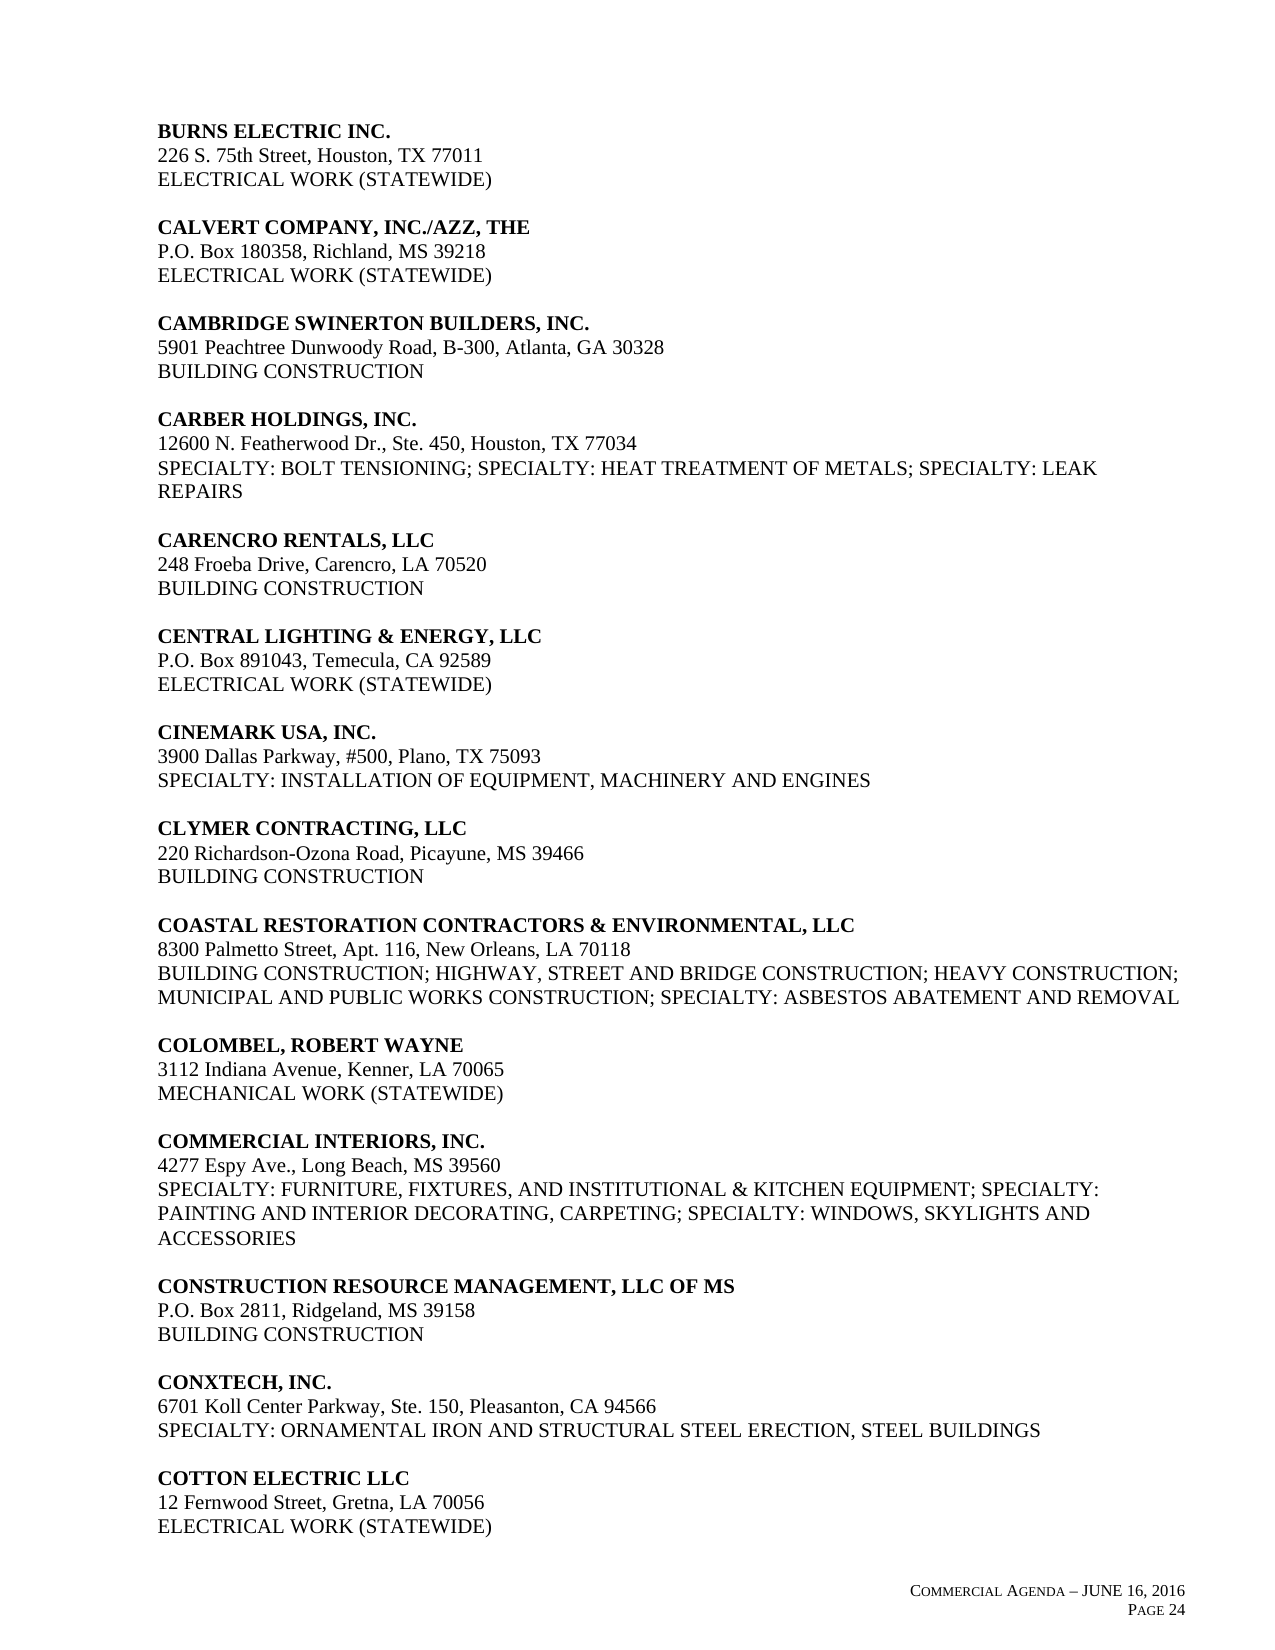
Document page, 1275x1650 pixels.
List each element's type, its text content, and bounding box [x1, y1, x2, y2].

text 3900 Dallas Parkway, #500, Plano, TX 75093 [157, 744, 1185, 768]
text ELECTRICAL WORK (STATEWIDE) [157, 672, 1185, 696]
text SPECIALTY: FURNITURE, FIXTURES, AND INSTITUTIONAL & KITCHEN EQUIPMENT; SPECIALTY: PAINTING AND INTERIOR DECORATING, CARPETING; SPECIALTY: WINDOWS, SKYLIGHTS AND ACCESSORIES [157, 1177, 1185, 1249]
text BUILDING CONSTRUCTION; HIGHWAY, STREET AND BRIDGE CONSTRUCTION; HEAVY CONSTRUCTION; [157, 961, 1185, 985]
text ELECTRICAL WORK (STATEWIDE) [157, 1514, 1185, 1538]
text CONXTECH, INC. [157, 1370, 1185, 1394]
text 226 S. 75th Street, Houston, TX 77011 [157, 143, 1185, 167]
text SPECIALTY: INSTALLATION OF EQUIPMENT, MACHINERY AND ENGINES [157, 768, 1185, 792]
text ELECTRICAL WORK (STATEWIDE) [157, 263, 1185, 287]
text P.O. Box 891043, Temecula, CA 92589 [157, 648, 1185, 672]
text SPECIALTY: BOLT TENSIONING; SPECIALTY: HEAT TREATMENT OF METALS; SPECIALTY: LEAK [157, 455, 1185, 479]
text COASTAL RESTORATION CONTRACTORS & ENVIRONMENTAL, LLC [157, 913, 1185, 937]
text CARENCRO RENTALS, LLC [157, 528, 1185, 552]
text 12 Fernwood Street, Gretna, LA 70056 [157, 1490, 1185, 1514]
text BUILDING CONSTRUCTION [157, 1322, 1185, 1346]
text ELECTRICAL WORK (STATEWIDE) [157, 167, 1185, 191]
text CALVERT COMPANY, INC./AZZ, THE [157, 215, 1185, 239]
text 12600 N. Featherwood Dr., Ste. 450, Houston, TX 77034 [157, 431, 1185, 455]
text COMMERCIAL INTERIORS, INC. [157, 1129, 1185, 1153]
text 4277 Espy Ave., Long Beach, MS 39560 [157, 1153, 1185, 1177]
text MUNICIPAL AND PUBLIC WORKS CONSTRUCTION; SPECIALTY: ASBESTOS ABATEMENT AND REMOVAL [157, 985, 1185, 1009]
text BURNS ELECTRIC INC. [157, 118, 1185, 143]
text CENTRAL LIGHTING & ENERGY, LLC [157, 624, 1185, 648]
text CAMBRIDGE SWINERTON BUILDERS, INC. [157, 311, 1185, 335]
text COLOMBEL, ROBERT WAYNE [157, 1033, 1185, 1057]
text P.O. Box 180358, Richland, MS 39218 [157, 239, 1185, 263]
text BUILDING CONSTRUCTION [157, 864, 1185, 888]
text 220 Richardson-Ozona Road, Picayune, MS 39466 [157, 840, 1185, 864]
text 248 Froeba Drive, Carencro, LA 70520 [157, 552, 1185, 576]
text COTTON ELECTRIC LLC [157, 1466, 1185, 1490]
text MECHANICAL WORK (STATEWIDE) [157, 1081, 1185, 1105]
text CINEMARK USA, INC. [157, 720, 1185, 744]
text 6701 Koll Center Parkway, Ste. 150, Pleasanton, CA 94566 [157, 1394, 1185, 1418]
text P.O. Box 2811, Ridgeland, MS 39158 [157, 1298, 1185, 1322]
text 3112 Indiana Avenue, Kenner, LA 70065 [157, 1057, 1185, 1081]
text REPAIRS [157, 479, 1185, 503]
text CARBER HOLDINGS, INC. [157, 407, 1185, 431]
text BUILDING CONSTRUCTION [157, 576, 1185, 600]
text CLYMER CONTRACTING, LLC [157, 816, 1185, 840]
text CONSTRUCTION RESOURCE MANAGEMENT, LLC OF MS [157, 1273, 1185, 1298]
text BUILDING CONSTRUCTION [157, 359, 1185, 383]
text 5901 Peachtree Dunwoody Road, B-300, Atlanta, GA 30328 [157, 335, 1185, 359]
text 8300 Palmetto Street, Apt. 116, New Orleans, LA 70118 [157, 937, 1185, 961]
text SPECIALTY: ORNAMENTAL IRON AND STRUCTURAL STEEL ERECTION, STEEL BUILDINGS [157, 1418, 1185, 1442]
